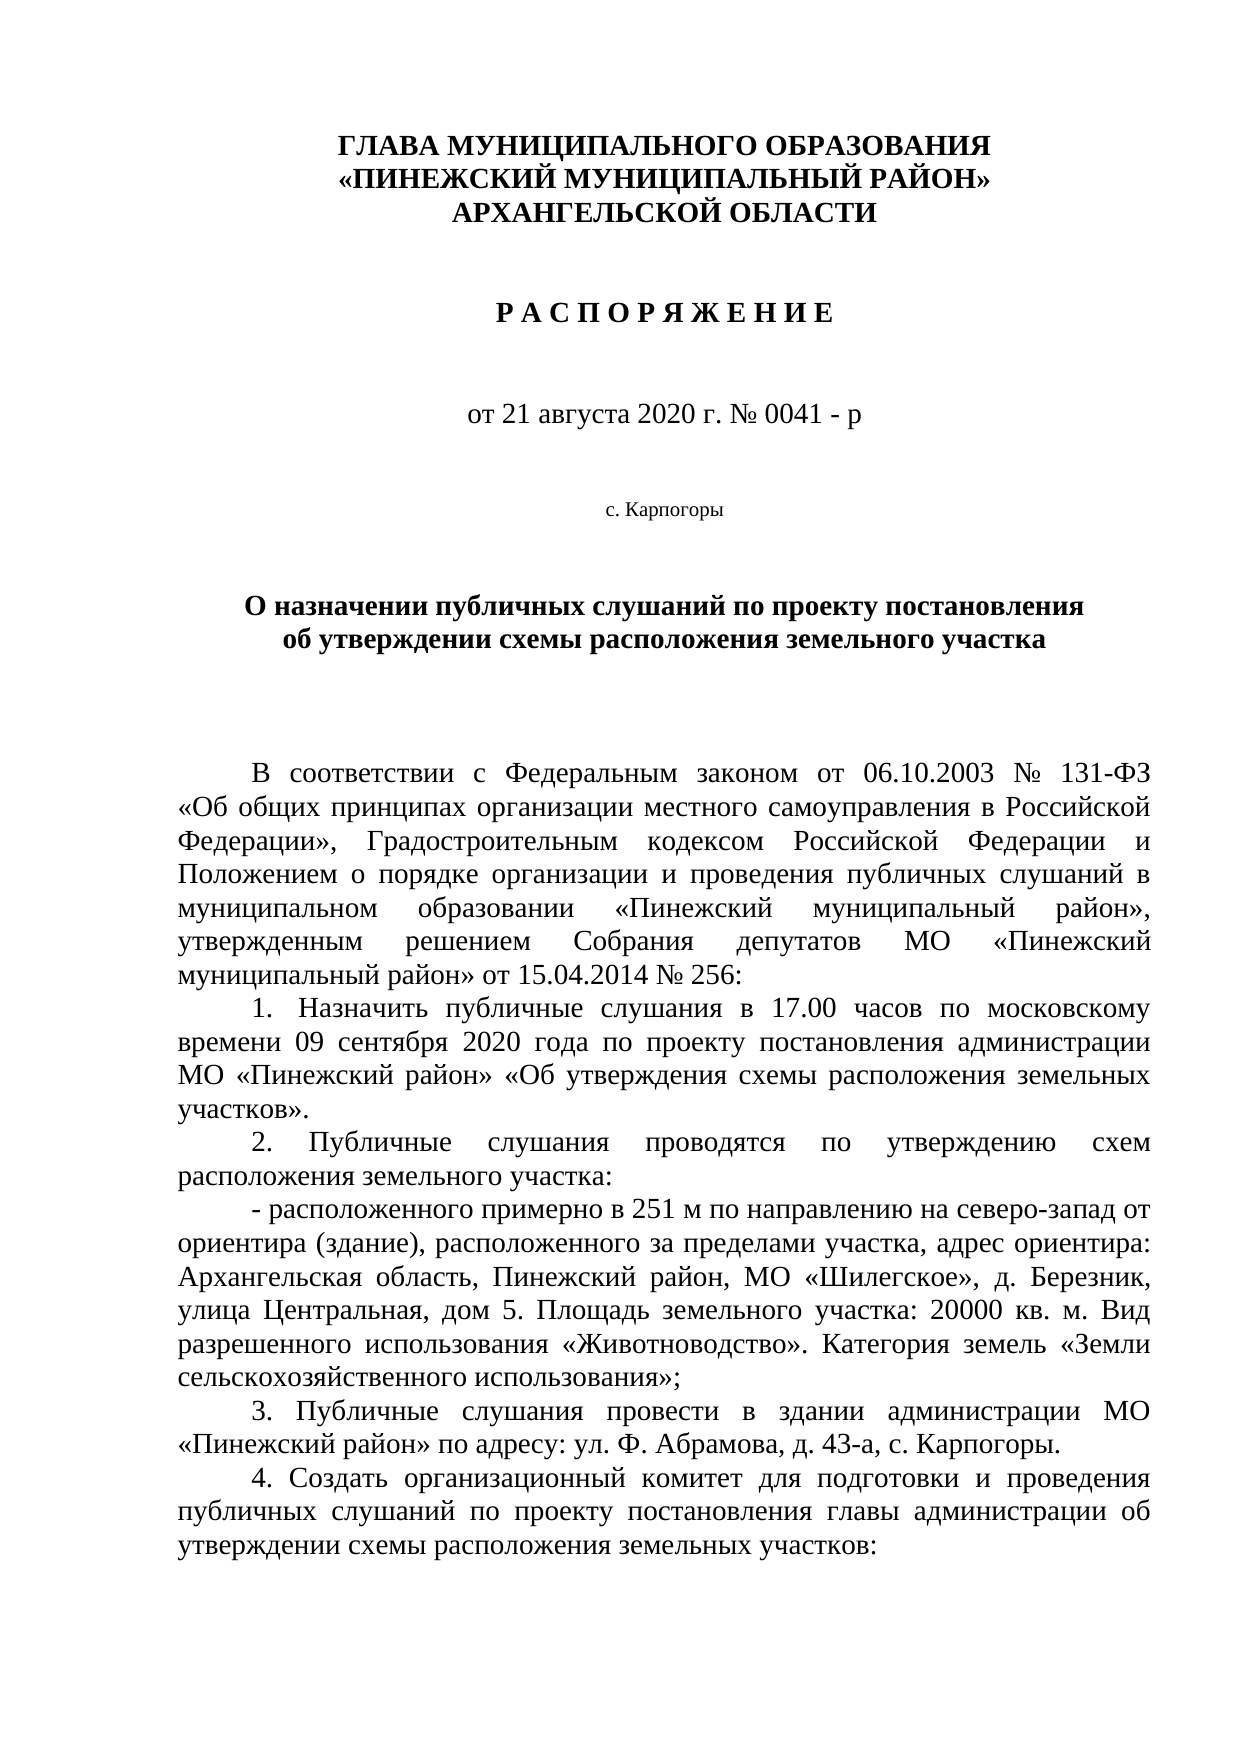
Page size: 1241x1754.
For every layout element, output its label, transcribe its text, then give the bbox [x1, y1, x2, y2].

text - расположенного примерно в 251 м по направлению на северо-запад от ориентира (здание), расположенного за пределами участка, адрес ориентира: Архангельская область, Пинежский район, МО «Шилегское», д. Березник, улица Центральная, дом 5. Площадь земельного участка: 20000 кв. м. Вид разрешенного использования «Животноводство». Категория земель «Земли сельскохозяйственного использования»; [177, 1192, 1152, 1393]
text 3. Публичные слушания провести в здании администрации МО «Пинежский район» по адресу: ул. Ф. Абрамова, д. 43-а, с. Карпогоры. [177, 1393, 1152, 1460]
text 2. Публичные слушания проводятся по утверждению схем расположения земельного участка: [177, 1124, 1152, 1192]
text ГЛАВА МУНИЦИПАЛЬНОГО ОБРАЗОВАНИЯ [177, 128, 1152, 161]
list Назначить публичные слушания в 17.00 часов по московскому времени 09 сентября 2020 года по проекту постановления администрации МО «Пинежский район» «Об утверждения схемы расположения земельных участков». [177, 990, 1152, 1124]
text АРХАНГЕЛЬСКОЙ ОБЛАСТИ [177, 195, 1152, 228]
text Р А С П О Р Я Ж Е Н И Е [177, 295, 1152, 329]
text О назначении публичных слушаний по проекту постановления [177, 588, 1152, 621]
text В соответствии с Федеральным законом от 06.10.2003 № 131-ФЗ «Об общих принципах организации местного самоуправления в Российской Федерации», Градостроительным кодексом Российской Федерации и Положением о порядке организации и проведения публичных слушаний в муниципальном образовании «Пинежский муниципальный район», утвержденным решением Собрания депутатов МО «Пинежский муниципальный район» от 15.04.2014 № 256: [177, 756, 1152, 990]
text «ПИНЕЖСКИЙ МУНИЦИПАЛЬНЫЙ РАЙОН» [177, 161, 1152, 195]
text от 21 августа 2020 г. № 0041 - р [177, 396, 1152, 429]
text об утверждении схемы расположения земельного участка [177, 621, 1152, 655]
text 4. Создать организационный комитет для подготовки и проведения публичных слушаний по проекту постановления главы администрации об утверждении схемы расположения земельных участков: [177, 1460, 1152, 1561]
text с. Карпогоры [177, 497, 1152, 521]
